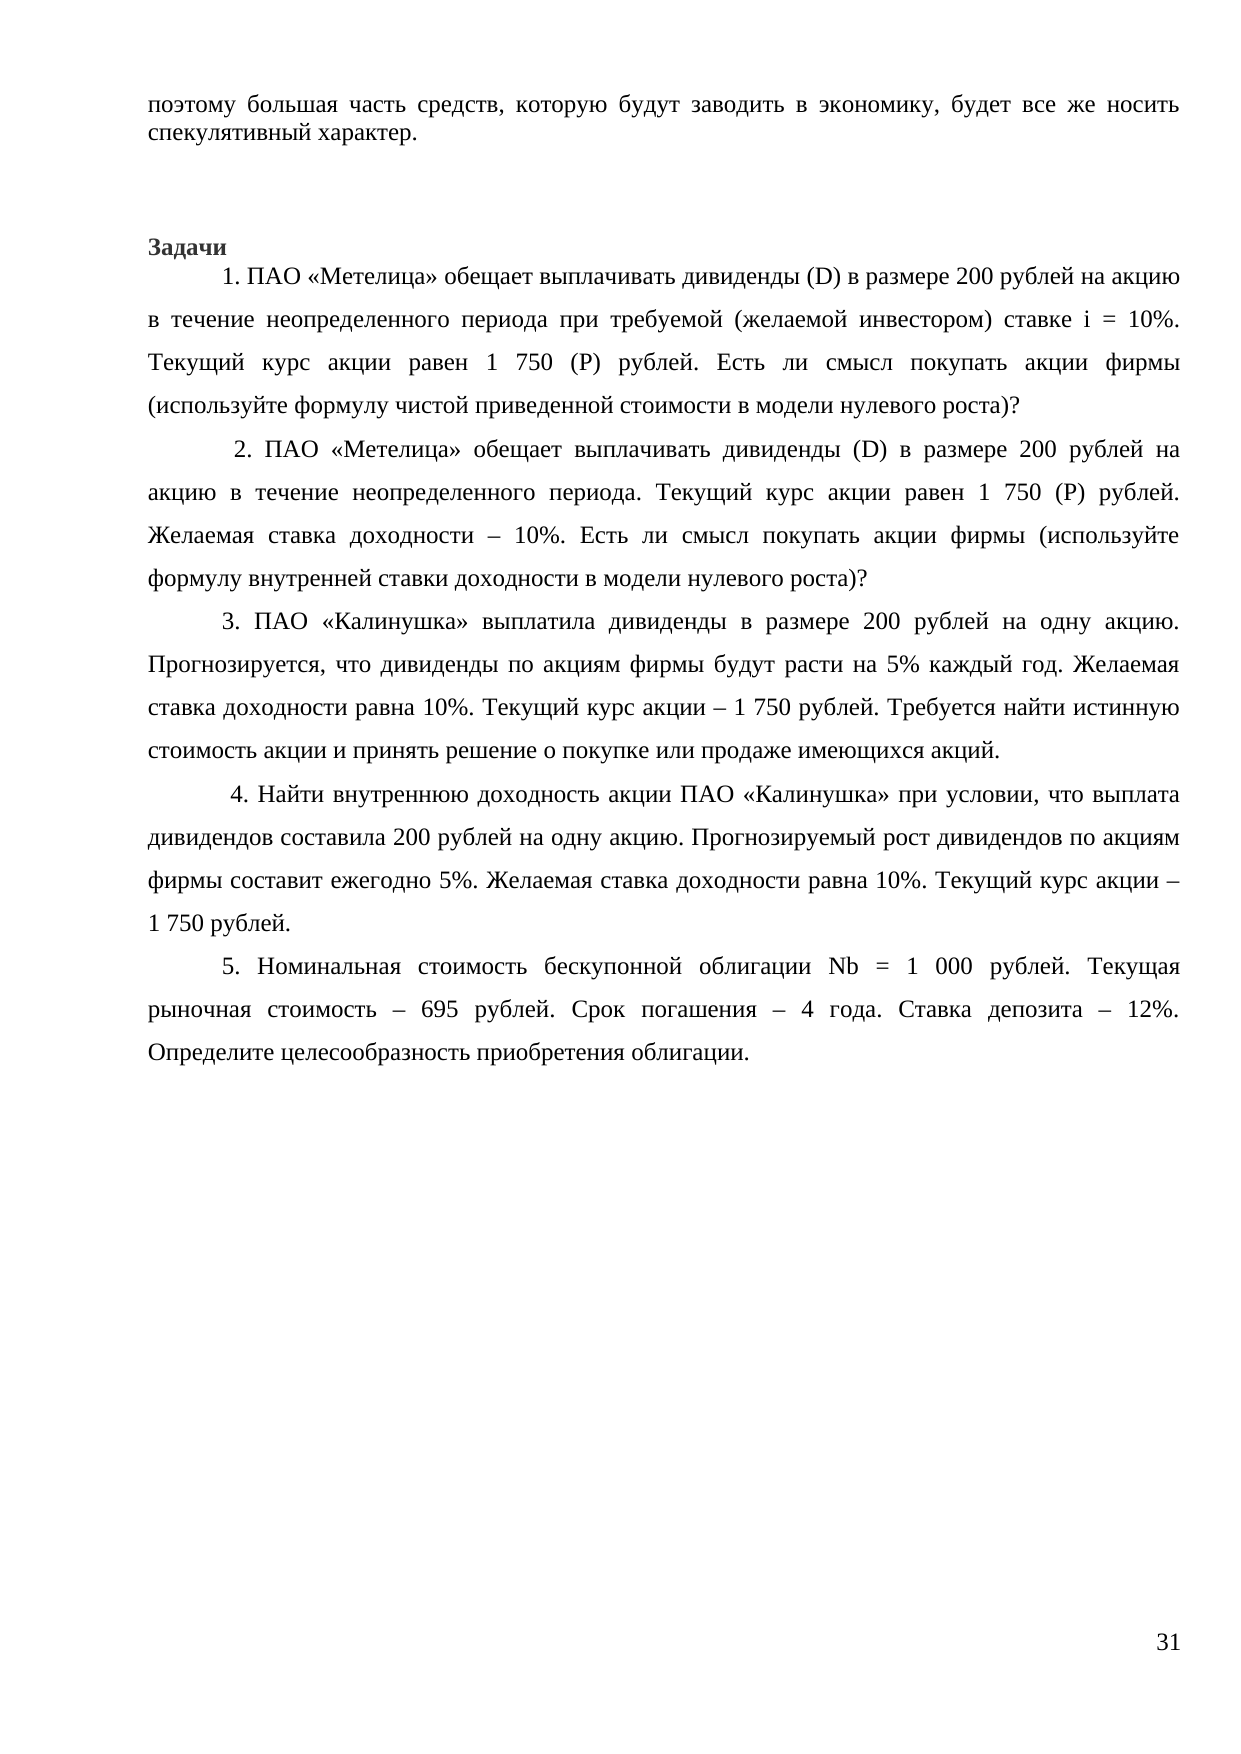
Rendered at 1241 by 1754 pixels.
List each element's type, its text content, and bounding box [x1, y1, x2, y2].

text 5. Номинальная стоимость бескупонной облигации Nb = 1 000 рублей. Текущая рыночная стоимость – 695 рублей. Срок погашения – 4 года. Ставка депозита – 12%. Определите целесообразность приобретения облигации. [148, 951, 1181, 1066]
text 2. ПАО «Метелица» обещает выплачивать дивиденды (D) в размере 200 рублей на акцию в течение неопределенного периода. Текущий курс акции равен 1 750 (Р) рублей. Желаемая ставка доходности – 10%. Есть ли смысл покупать акции фирмы (используйте формулу внутренней ставки доходности в модели нулевого роста)? [148, 434, 1181, 592]
text 1. ПАО «Метелица» обещает выплачивать дивиденды (D) в размере 200 рублей на акцию в течение неопределенного периода при требуемой (желаемой инвестором) ставке i = 10%. Текущий курс акции равен 1 750 (Р) рублей. Есть ли смысл покупать акции фирмы (используйте формулу чистой приведенной стоимости в модели нулевого роста)? [148, 261, 1181, 419]
text 3. ПАО «Калинушка» выплатила дивиденды в размере 200 рублей на одну акцию. Прогнозируется, что дивиденды по акциям фирмы будут расти на 5% каждый год. Желаемая ставка доходности равна 10%. Текущий курс акции – 1 750 рублей. Требуется найти истинную стоимость акции и принять решение о покупке или продаже имеющихся акций. [148, 606, 1181, 764]
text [148, 89, 1181, 146]
text 4. Найти внутреннюю доходность акции ПАО «Калинушка» при условии, что выплата дивидендов составила 200 рублей на одну акцию. Прогнозируемый рост дивидендов по акциям фирмы составит ежегодно 5%. Желаемая ставка доходности равна 10%. Текущий курс акции – 1 750 рублей. [148, 779, 1181, 937]
text Задачи [148, 232, 1181, 261]
